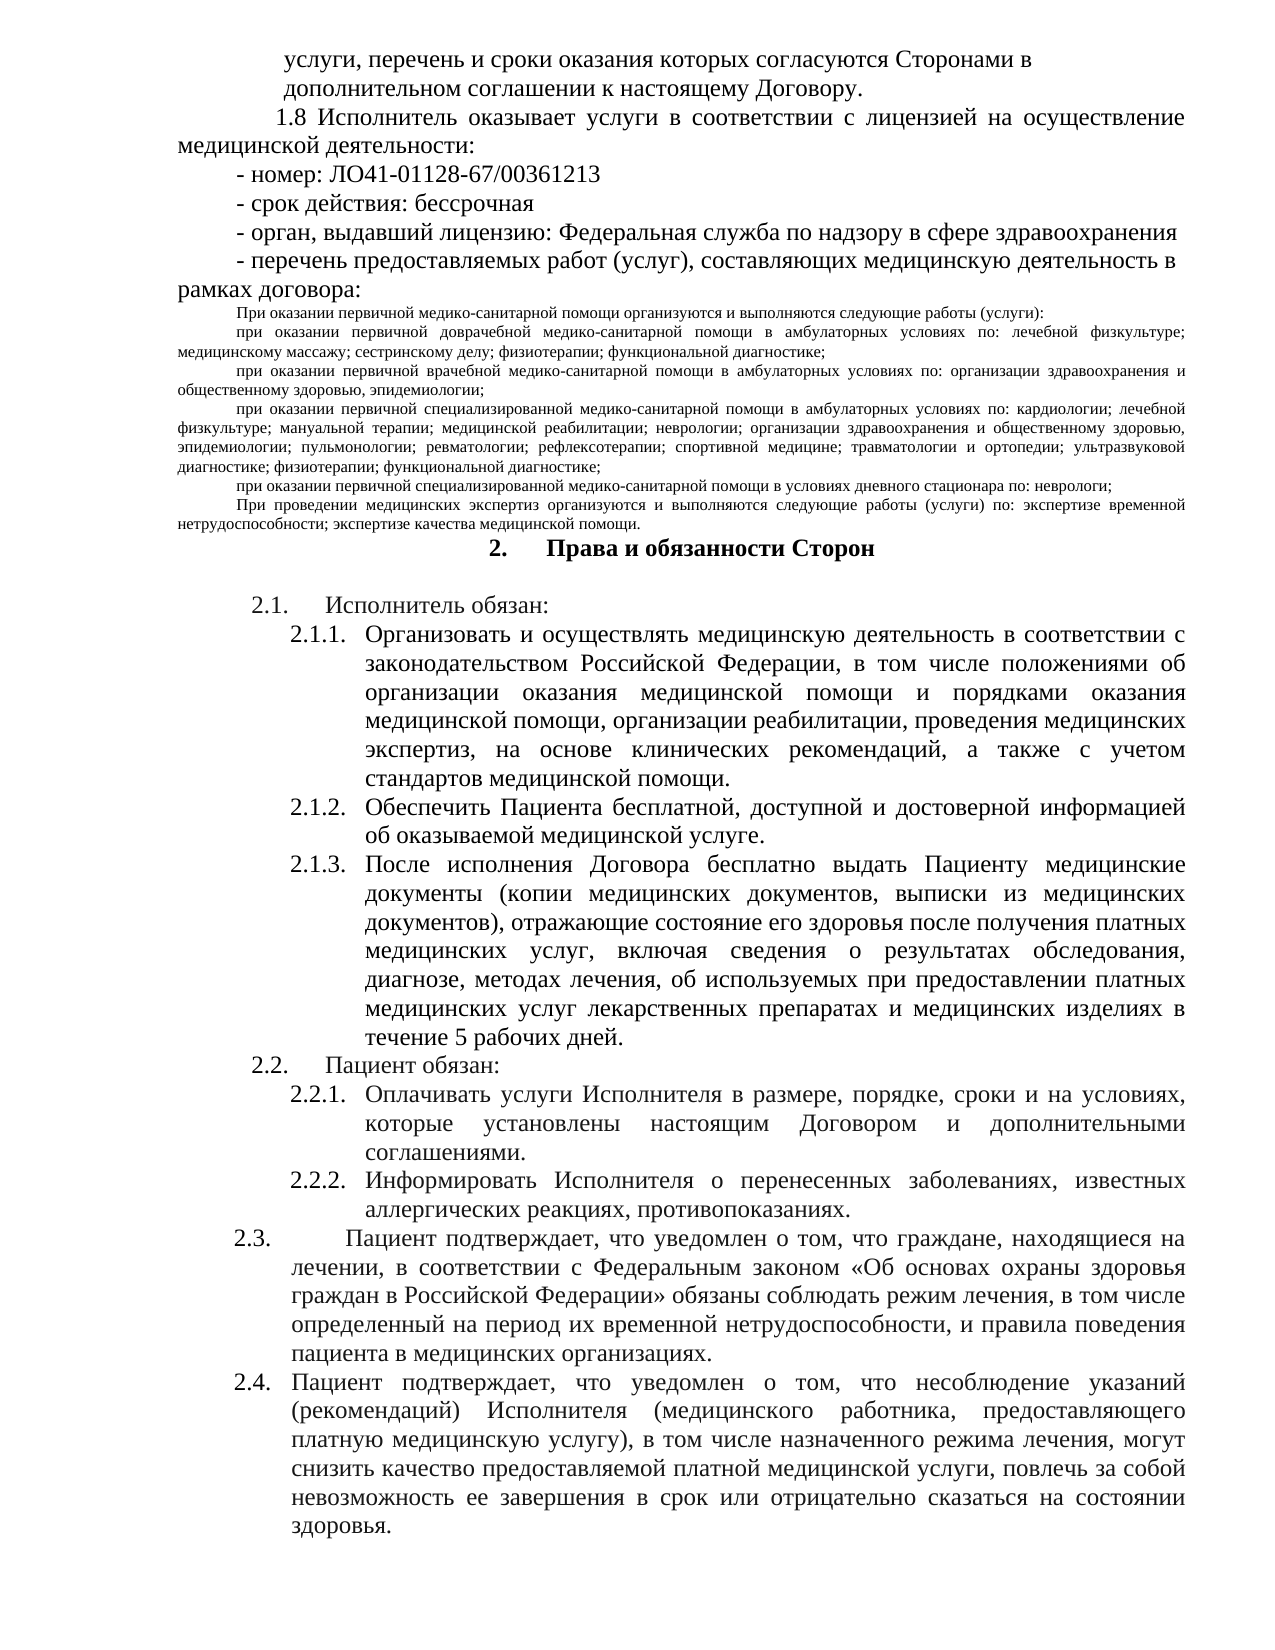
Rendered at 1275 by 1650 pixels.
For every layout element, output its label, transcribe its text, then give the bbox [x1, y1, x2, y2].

text При оказании первичной медико-санитарной помощи организуются и выполняются следующие работы (услуги): [177, 303, 1186, 322]
list Оплачивать услуги Исполнителя в размере, порядке, сроки и на условиях, которые установлены настоящим Договором и дополнительными соглашениями. [290, 1079, 1186, 1166]
list Пациент подтверждает, что уведомлен о том, что несоблюдение указаний (рекомендаций) Исполнителя (медицинского работника, предоставляющего платную медицинскую услугу), в том числе назначенного режима лечения, могут снизить качество предоставляемой платной медицинской услуги, повлечь за собой невозможность ее завершения в срок или отрицательно сказаться на состоянии здоровья. [233, 1367, 1186, 1539]
text услуги, перечень и сроки оказания которых согласуются Сторонами в [177, 44, 1186, 73]
text - перечень предоставляемых работ (услуг), составляющих медицинскую деятельность в рамках договора: [177, 246, 1186, 303]
list Информировать Исполнителя о перенесенных заболеваниях, известных аллергических реакциях, противопоказаниях. [290, 1166, 1186, 1223]
text при оказании первичной доврачебной медико-санитарной помощи в амбулаторных условиях по: лечебной физкультуре; медицинскому массажу; сестринскому делу; физиотерапии; функциональной диагностике; [177, 322, 1186, 361]
text - орган, выдавший лицензию: Федеральная служба по надзору в сфере здравоохранения [177, 217, 1186, 246]
text при оказании первичной специализированной медико-санитарной помощи в амбулаторных условиях по: кардиологии; лечебной физкультуре; мануальной терапии; медицинской реабилитации; неврологии; организации здравоохранения и общественному здоровью, эпидемиологии; пульмонологии; ревматологии; рефлексотерапии; спортивной медицине; травматологии и ортопедии; ультразвуковой диагностике; физиотерапии; функциональной диагностике; [177, 399, 1186, 476]
text при оказании первичной специализированной медико-санитарной помощи в условиях дневного стационара по: неврологи; [177, 476, 1186, 495]
text - срок действия: бессрочная [177, 188, 1186, 217]
text 1.8 Исполнитель оказывает услуги в соответствии с лицензией на осуществление медицинской деятельности: [177, 102, 1186, 159]
text дополнительном соглашении к настоящему Договору. [177, 73, 1186, 102]
text при оказании первичной врачебной медико-санитарной помощи в амбулаторных условиях по: организации здравоохранения и общественному здоровью, эпидемиологии; [177, 361, 1186, 399]
list Организовать и осуществлять медицинскую деятельность в соответствии с законодательством Российской Федерации, в том числе положениями об организации оказания медицинской помощи и порядками оказания медицинской помощи, организации реабилитации, проведения медицинских экспертиз, на основе клинических рекомендаций, а также с учетом стандартов медицинской помощи. [290, 619, 1186, 792]
list Права и обязанности Сторон [177, 533, 1186, 562]
list Пациент обязан: [177, 1051, 1186, 1079]
text - номер: ЛО41-01128-67/00361213 [177, 159, 1186, 188]
list Пациент подтверждает, что уведомлен о том, что граждане, находящиеся на лечении, в соответствии с Федеральным законом «Об основах охраны здоровья граждан в Российской Федерации» обязаны соблюдать режим лечения, в том числе определенный на период их временной нетрудоспособности, и правила поведения пациента в медицинских организациях. [233, 1223, 1186, 1367]
list Обеспечить Пациента бесплатной, доступной и достоверной информацией об оказываемой медицинской услуге. [290, 792, 1186, 849]
text При проведении медицинских экспертиз организуются и выполняются следующие работы (услуги) по: экспертизе временной нетрудоспособности; экспертизе качества медицинской помощи. [177, 495, 1186, 533]
list После исполнения Договора бесплатно выдать Пациенту медицинские документы (копии медицинских документов, выписки из медицинских документов), отражающие состояние его здоровья после получения платных медицинских услуг, включая сведения о результатах обследования, диагнозе, методах лечения, об используемых при предоставлении платных медицинских услуг лекарственных препаратах и медицинских изделиях в течение 5 рабочих дней. [290, 849, 1186, 1051]
list Исполнитель обязан: [177, 591, 1186, 619]
